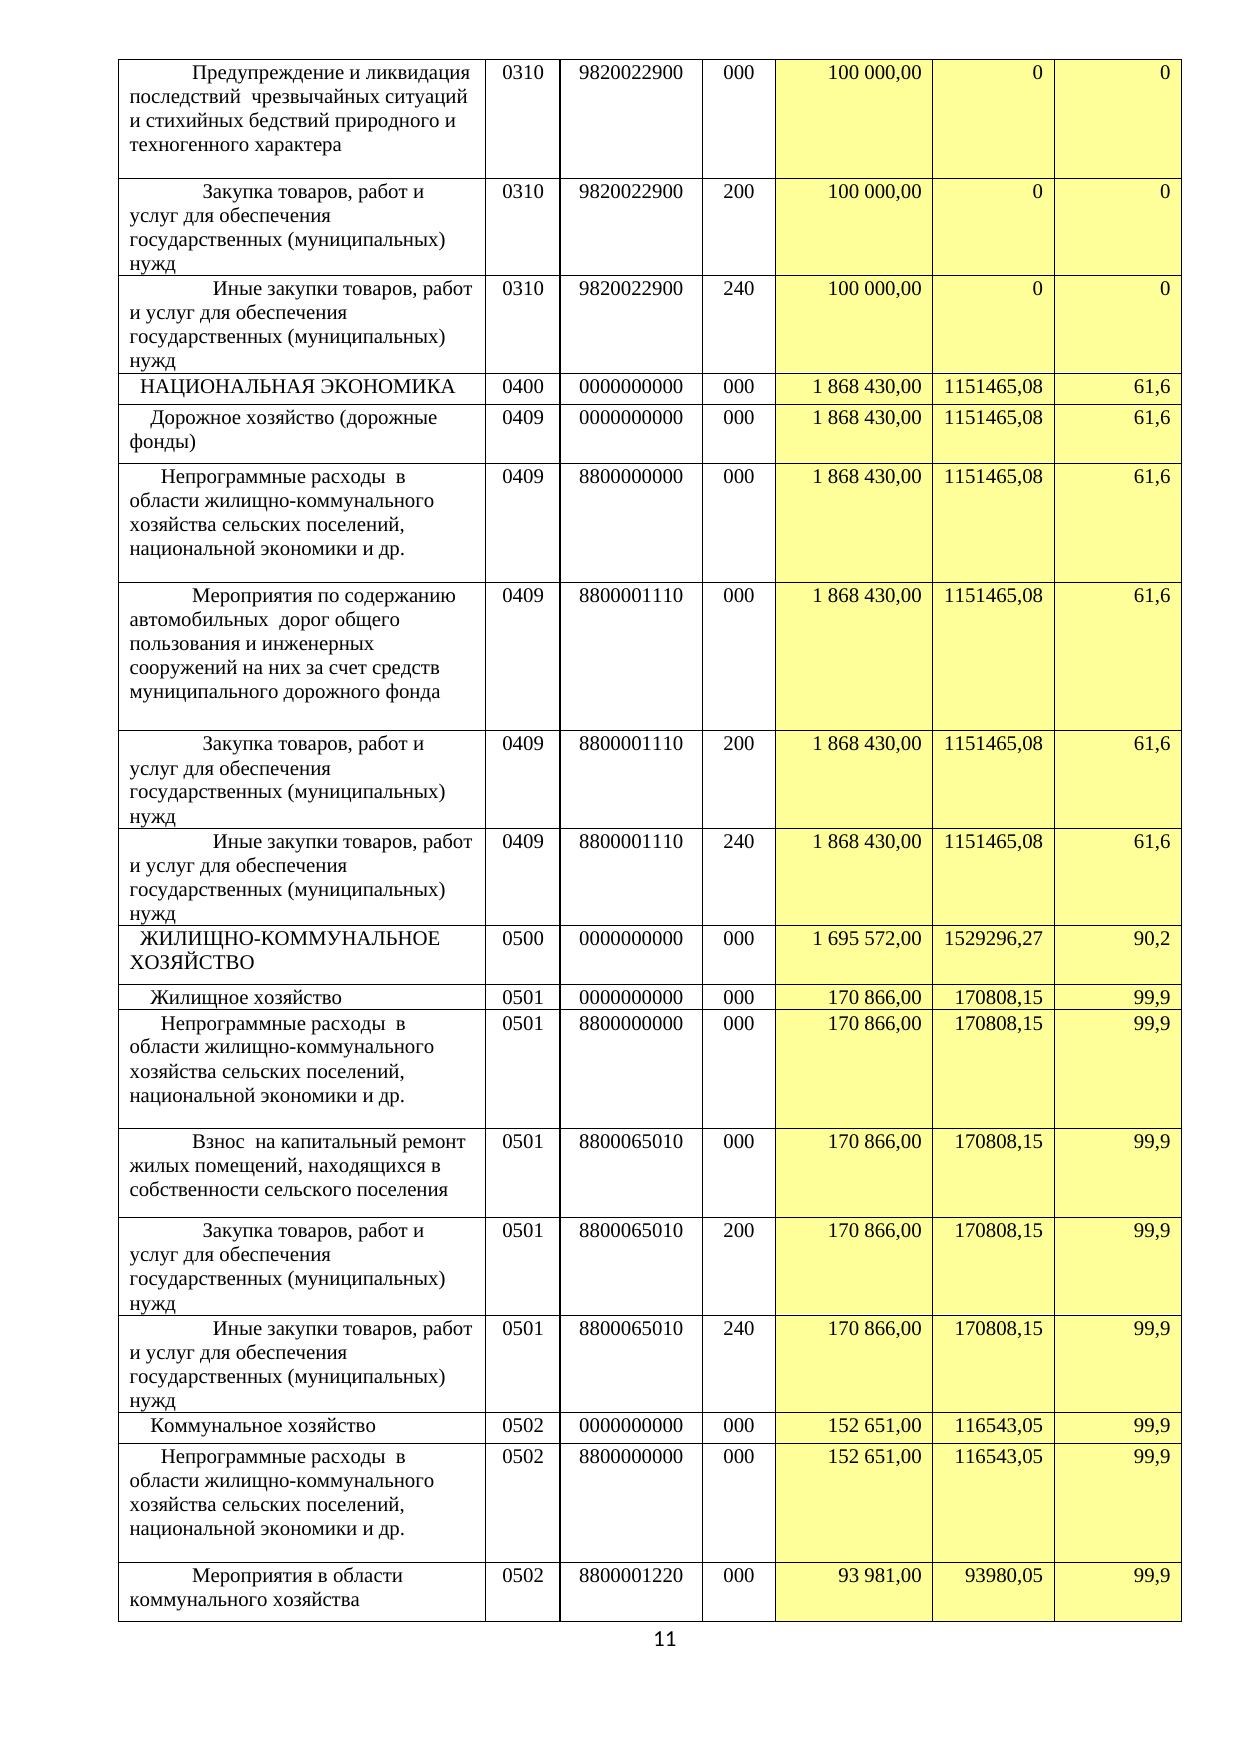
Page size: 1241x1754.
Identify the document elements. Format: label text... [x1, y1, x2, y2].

table_cell 200 [703, 731, 775, 828]
table_cell 0400 [486, 374, 559, 404]
table_cell 1 868 430,00 [776, 405, 932, 463]
table_cell 170 866,00 [776, 985, 932, 1009]
table_cell 000 [703, 1563, 775, 1621]
table_cell 8800001110 [561, 829, 702, 925]
table_cell 61,6 [1055, 829, 1181, 925]
table_cell 0501 [486, 1010, 559, 1128]
table_cell 0 [933, 60, 1054, 178]
table_cell 170808,15 [933, 1129, 1054, 1217]
table_cell 8800001110 [561, 731, 702, 828]
table_cell 1529296,27 [933, 926, 1054, 984]
table_cell Мероприятия по содержанию автомобильных дорог общего пользования и инженерных сооружений на них за счет средств муниципального дорожного фонда [119, 583, 485, 730]
table_cell 200 [703, 179, 775, 275]
table_cell 0 [1055, 179, 1181, 275]
table_cell 0502 [486, 1444, 559, 1562]
table_cell 0310 [486, 179, 559, 275]
table_cell 93 981,00 [776, 1563, 932, 1621]
table_cell Предупреждение и ликвидация последствий чрезвычайных ситуаций и стихийных бедствий природного и техногенного характера [119, 60, 485, 178]
table_cell 0500 [486, 926, 559, 984]
table_cell 1151465,08 [933, 731, 1054, 828]
table_cell Иные закупки товаров, работ и услуг для обеспечения государственных (муниципальных) нужд [119, 1316, 485, 1412]
table_cell Мероприятия в области коммунального хозяйства [119, 1563, 485, 1621]
table_cell 170808,15 [933, 1010, 1054, 1128]
table_cell 9820022900 [561, 179, 702, 275]
table_cell 0502 [486, 1563, 559, 1621]
table_cell 0501 [486, 985, 559, 1009]
table_cell 0409 [486, 731, 559, 828]
table_cell 8800000000 [561, 1444, 702, 1562]
table_cell 0 [1055, 276, 1181, 372]
table_cell 170 866,00 [776, 1010, 932, 1128]
table_cell 0409 [486, 464, 559, 582]
table_cell 0 [1055, 60, 1181, 178]
table_cell Непрограммные расходы в области жилищно-коммунального хозяйства сельских поселений, национальной экономики и др. [119, 1444, 485, 1562]
table_cell 000 [703, 985, 775, 1009]
table_cell 000 [703, 1413, 775, 1443]
table_cell 0409 [486, 405, 559, 463]
table_cell Непрограммные расходы в области жилищно-коммунального хозяйства сельских поселений, национальной экономики и др. [119, 464, 485, 582]
table_cell 1 868 430,00 [776, 731, 932, 828]
table_cell ЖИЛИЩНО-КОММУНАЛЬНОЕ ХОЗЯЙСТВО [119, 926, 485, 984]
table_cell 99,9 [1055, 1010, 1181, 1128]
table_cell 61,6 [1055, 405, 1181, 463]
table_cell Жилищное хозяйство [119, 985, 485, 1009]
table_cell 240 [703, 829, 775, 925]
table_cell 61,6 [1055, 374, 1181, 404]
table_cell 99,9 [1055, 1413, 1181, 1443]
table_cell 93980,05 [933, 1563, 1054, 1621]
table_cell 99,9 [1055, 1563, 1181, 1621]
table_cell 1151465,08 [933, 405, 1054, 463]
table_cell 99,9 [1055, 985, 1181, 1009]
table_cell 100 000,00 [776, 179, 932, 275]
table_cell 0000000000 [561, 405, 702, 463]
table_cell 99,9 [1055, 1444, 1181, 1562]
table_cell 8800001110 [561, 583, 702, 730]
table_cell 8800001220 [561, 1563, 702, 1621]
table_cell 0501 [486, 1129, 559, 1217]
table_cell 152 651,00 [776, 1413, 932, 1443]
table_cell 000 [703, 583, 775, 730]
table_cell 9820022900 [561, 276, 702, 372]
table_cell 000 [703, 1010, 775, 1128]
table_cell 0000000000 [561, 1413, 702, 1443]
table_cell 1151465,08 [933, 464, 1054, 582]
table_cell 152 651,00 [776, 1444, 932, 1562]
table_cell 99,9 [1055, 1129, 1181, 1217]
table_cell 240 [703, 276, 775, 372]
table_cell 170808,15 [933, 985, 1054, 1009]
table_cell 1 868 430,00 [776, 464, 932, 582]
table_cell 8800065010 [561, 1129, 702, 1217]
table_cell 99,9 [1055, 1316, 1181, 1412]
table_cell 1 695 572,00 [776, 926, 932, 984]
table_cell 0501 [486, 1316, 559, 1412]
table_cell 000 [703, 1129, 775, 1217]
table_cell 61,6 [1055, 583, 1181, 730]
table_cell Дорожное хозяйство (дорожные фонды) [119, 405, 485, 463]
table_cell 240 [703, 1316, 775, 1412]
table_cell Непрограммные расходы в области жилищно-коммунального хозяйства сельских поселений, национальной экономики и др. [119, 1010, 485, 1128]
table_cell 000 [703, 60, 775, 178]
table_cell 100 000,00 [776, 60, 932, 178]
table_cell 0000000000 [561, 374, 702, 404]
table_cell 1151465,08 [933, 583, 1054, 730]
table_cell 8800000000 [561, 1010, 702, 1128]
table_cell 0000000000 [561, 926, 702, 984]
table_cell 0409 [486, 583, 559, 730]
table_cell 0 [933, 276, 1054, 372]
table_cell 61,6 [1055, 464, 1181, 582]
table_cell 170808,15 [933, 1218, 1054, 1314]
table_cell 170 866,00 [776, 1129, 932, 1217]
table_cell 99,9 [1055, 1218, 1181, 1314]
table_cell 100 000,00 [776, 276, 932, 372]
table_cell 0409 [486, 829, 559, 925]
table_cell 0310 [486, 60, 559, 178]
table_cell 000 [703, 405, 775, 463]
table_cell 1 868 430,00 [776, 583, 932, 730]
table_cell 9820022900 [561, 60, 702, 178]
table_cell Закупка товаров, работ и услуг для обеспечения государственных (муниципальных) нужд [119, 1218, 485, 1314]
table_cell 170808,15 [933, 1316, 1054, 1412]
table_cell 000 [703, 374, 775, 404]
table_cell 000 [703, 926, 775, 984]
table_cell 170 866,00 [776, 1218, 932, 1314]
table_cell 0502 [486, 1413, 559, 1443]
table_cell Закупка товаров, работ и услуг для обеспечения государственных (муниципальных) нужд [119, 179, 485, 275]
table_cell Закупка товаров, работ и услуг для обеспечения государственных (муниципальных) нужд [119, 731, 485, 828]
table_cell 61,6 [1055, 731, 1181, 828]
table_cell НАЦИОНАЛЬНАЯ ЭКОНОМИКА [119, 374, 485, 404]
table_cell 1151465,08 [933, 374, 1054, 404]
table_cell 0 [933, 179, 1054, 275]
table_cell 8800065010 [561, 1316, 702, 1412]
table_cell 8800065010 [561, 1218, 702, 1314]
table_cell 000 [703, 1444, 775, 1562]
table_cell 90,2 [1055, 926, 1181, 984]
table_cell 000 [703, 464, 775, 582]
table_cell 170 866,00 [776, 1316, 932, 1412]
table_cell 1 868 430,00 [776, 829, 932, 925]
table_cell 8800000000 [561, 464, 702, 582]
table_cell Иные закупки товаров, работ и услуг для обеспечения государственных (муниципальных) нужд [119, 276, 485, 372]
table_cell 1151465,08 [933, 829, 1054, 925]
table_cell Коммунальное хозяйство [119, 1413, 485, 1443]
table_cell Иные закупки товаров, работ и услуг для обеспечения государственных (муниципальных) нужд [119, 829, 485, 925]
table_cell 116543,05 [933, 1444, 1054, 1562]
table_cell 1 868 430,00 [776, 374, 932, 404]
table_cell 0310 [486, 276, 559, 372]
table_cell 0501 [486, 1218, 559, 1314]
table_cell Взнос на капитальный ремонт жилых помещений, находящихся в собственности сельского поселения [119, 1129, 485, 1217]
table_cell 116543,05 [933, 1413, 1054, 1443]
table_cell 200 [703, 1218, 775, 1314]
table_cell 0000000000 [561, 985, 702, 1009]
